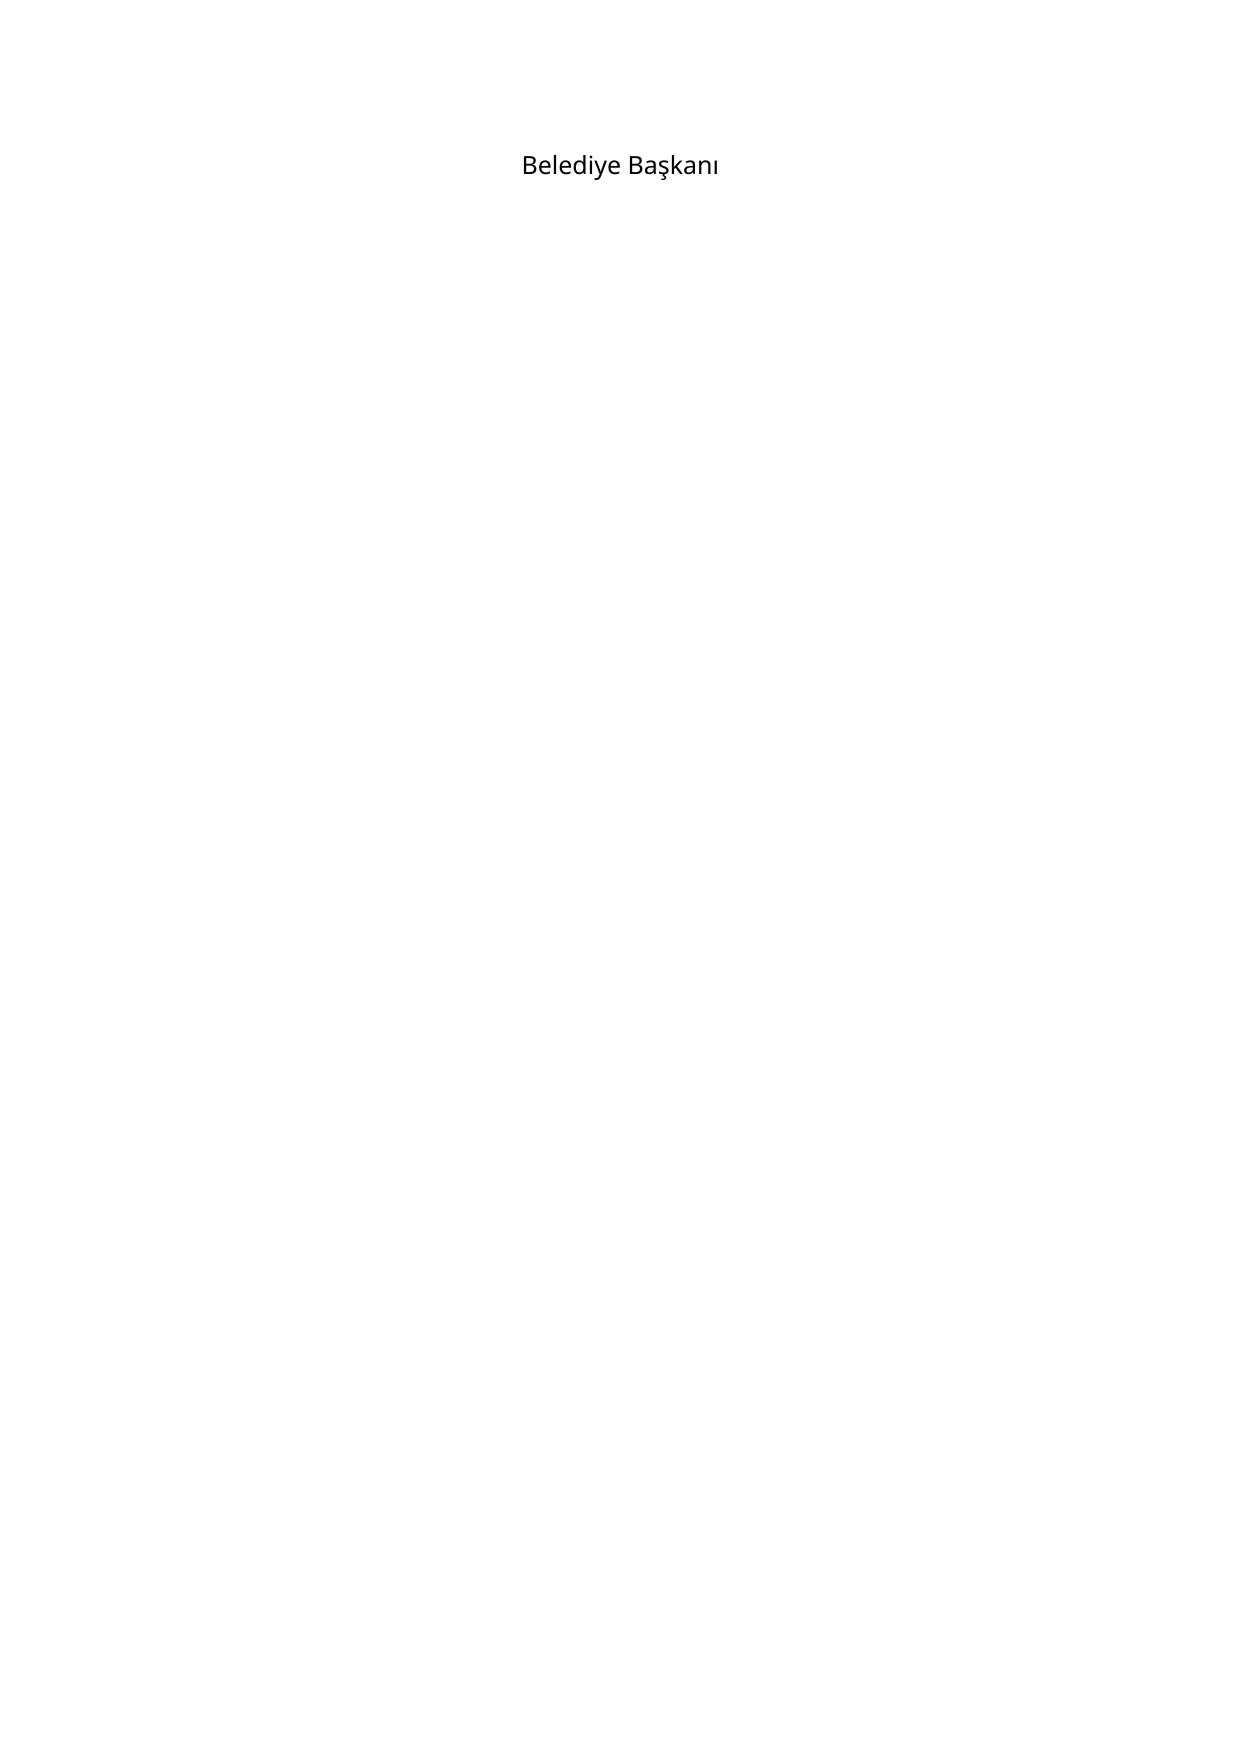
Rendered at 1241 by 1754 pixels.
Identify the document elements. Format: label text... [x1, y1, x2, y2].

text Belediye Başkanı [148, 148, 1093, 182]
